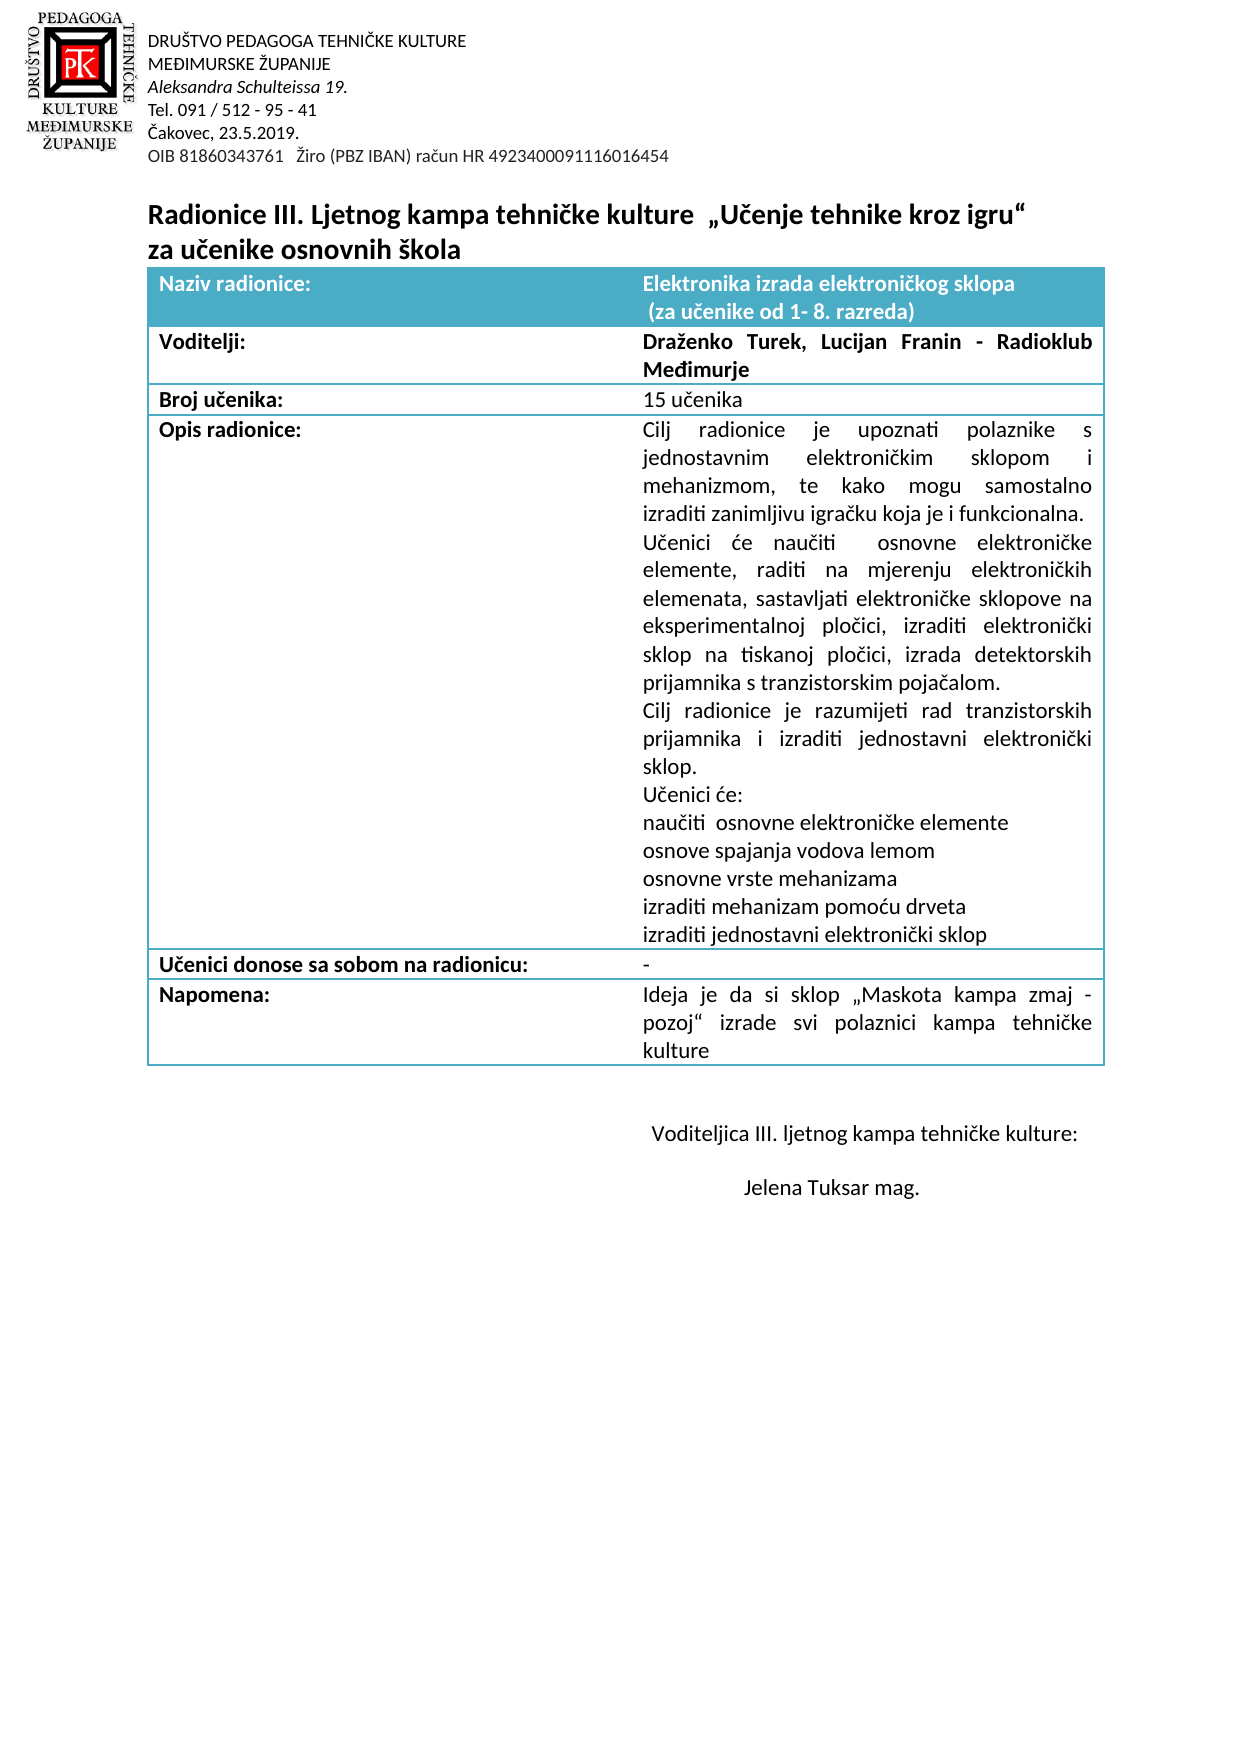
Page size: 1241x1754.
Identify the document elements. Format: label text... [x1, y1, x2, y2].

table_cell Voditelji: [149, 327, 631, 383]
table_header Naziv radionice: [149, 269, 631, 325]
table_cell Napomena: [149, 980, 631, 1064]
text Voditeljica III. ljetnog kampa tehničke kulture: [148, 1119, 1093, 1147]
text Jelena Tuksar mag. [148, 1173, 1093, 1201]
table_cell Cilj radionice je upoznati polaznike s jednostavnim elektroničkim sklopom i mehanizmom, te kako mogu samostalno izraditi zanimljivu igračku koja je i funkcionalna. Učenici će naučiti osnovne elektroničke elemente, raditi na mjerenju elektroničkih elemenata, sastavljati elektroničke sklopove na eksperimentalnoj pločici, izraditi elektronički sklop na tiskanoj pločici, izrada detektorskih prijamnika s tranzistorskim pojačalom. Cilj radionice je razumijeti rad tranzistorskih prijamnika i izraditi jednostavni elektronički sklop. Učenici će: naučiti osnovne elektroničke elemente osnove spajanja vodova lemom osnovne vrste mehanizama izraditi mehanizam pomoću drveta izraditi jednostavni elektronički sklop [631, 416, 1103, 948]
table_cell Opis radionice: [149, 416, 631, 948]
table_cell Učenici donose sa sobom na radionicu: [149, 950, 631, 978]
table_cell Broj učenika: [149, 385, 631, 413]
table_cell - [631, 950, 1103, 978]
table_cell Draženko Turek, Lucijan Franin - Radioklub Međimurje [631, 327, 1103, 383]
picture [24, 10, 140, 152]
table_cell 15 učenika [631, 385, 1103, 413]
table_cell Ideja je da si sklop „Maskota kampa zmaj - pozoj“ izrade svi polaznici kampa tehničke kulture [631, 980, 1103, 1064]
table_header Elektronika izrada elektroničkog sklopa (za učenike od 1- 8. razreda) [631, 269, 1103, 325]
